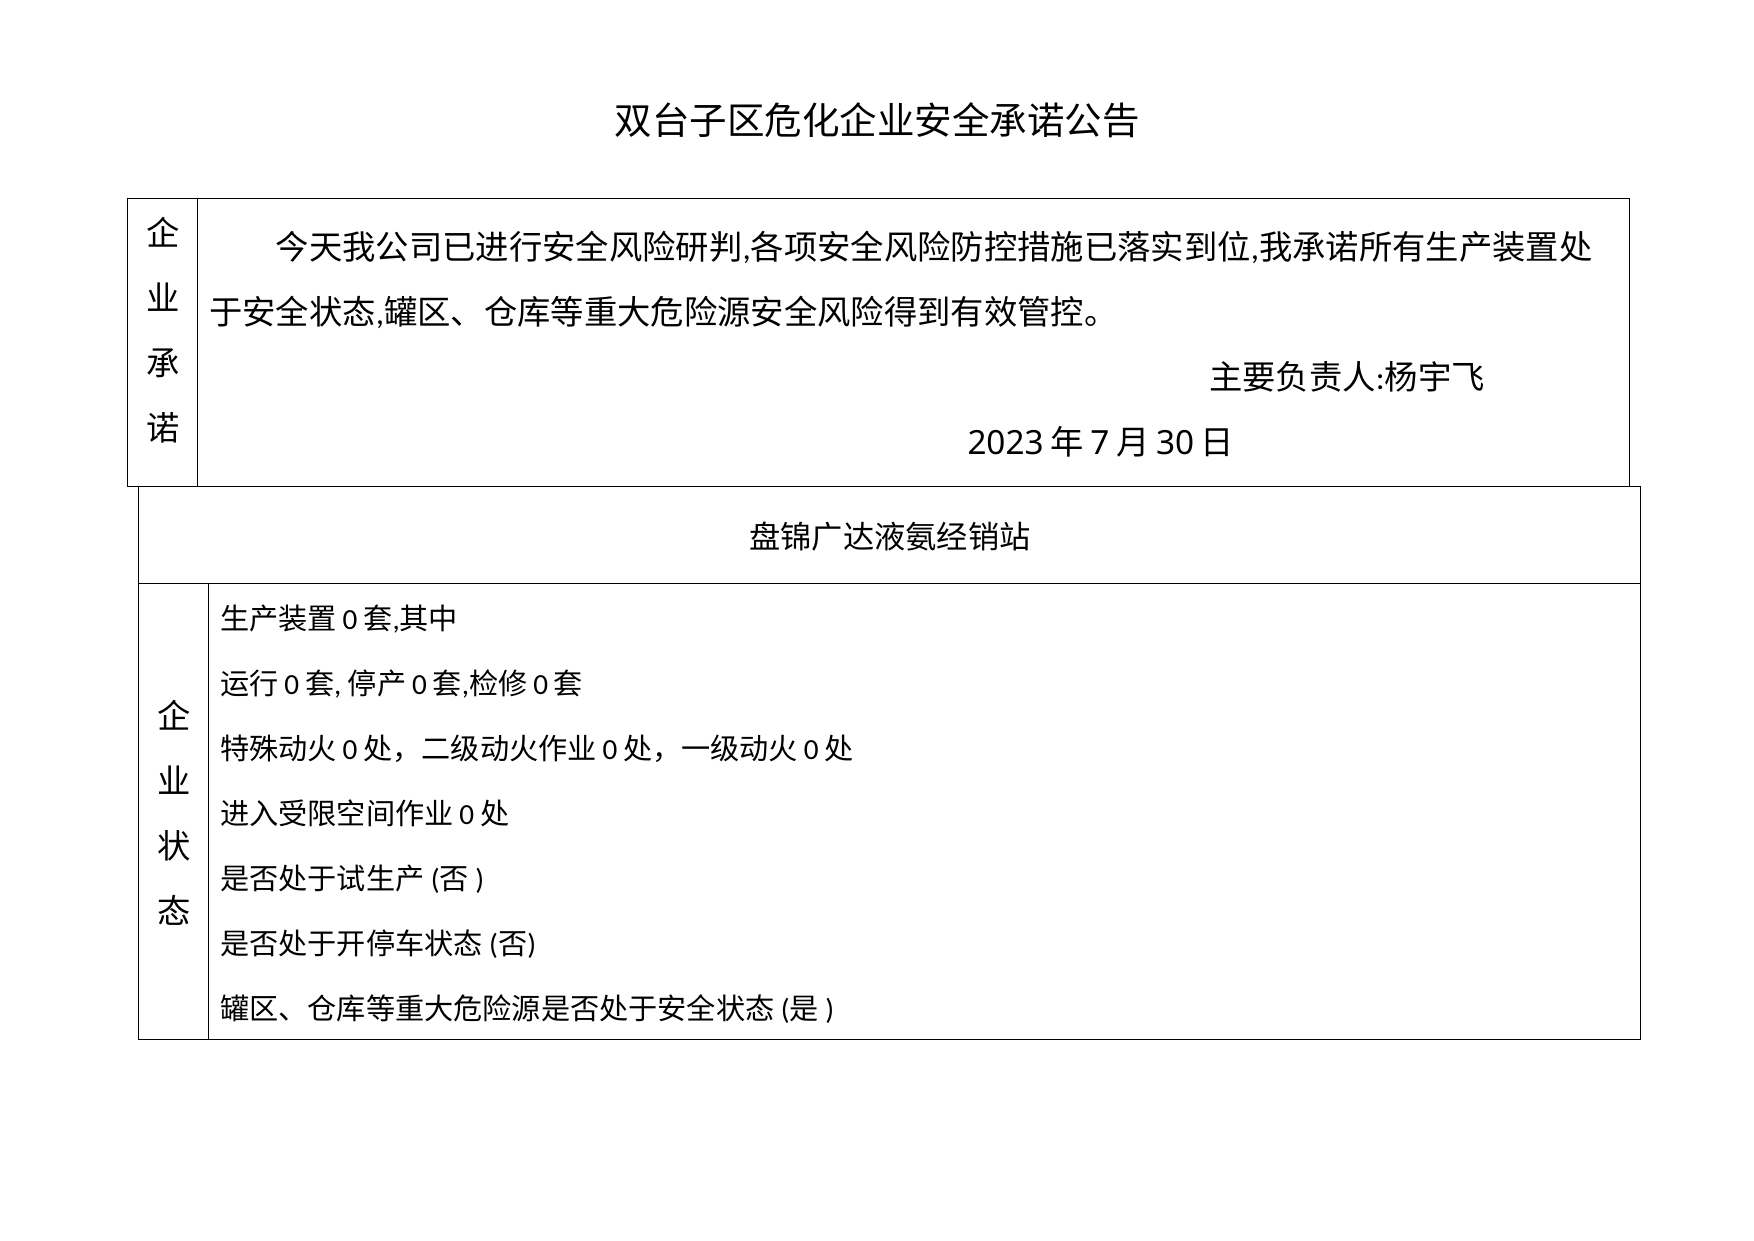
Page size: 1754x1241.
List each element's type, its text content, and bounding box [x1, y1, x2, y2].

table_cell 企业状态 [139, 584, 208, 1039]
table_cell 今天我公司已进行安全风险研判,各项安全风险防控措施已落实到位,我承诺所有生产装置处于安全状态,罐区、仓库等重大危险源安全风险得到有效管控。 主要负责人:杨宇飞 2023年7月30日 [198, 199, 1629, 486]
table_cell 企业承诺 [128, 199, 197, 486]
table_cell 盘锦广达液氨经销站 [139, 487, 1640, 583]
table_cell 生产装置0套,其中 运行0套, 停产0套,检修0套 特殊动火0处，二级动火作业0处，一级动火0处 进入受限空间作业0处 是否处于试生产 (否 ) 是否处于开停车状态 (否) 罐区、仓库等重大危险源是否处于安全状态 (是 ) [209, 584, 1640, 1039]
